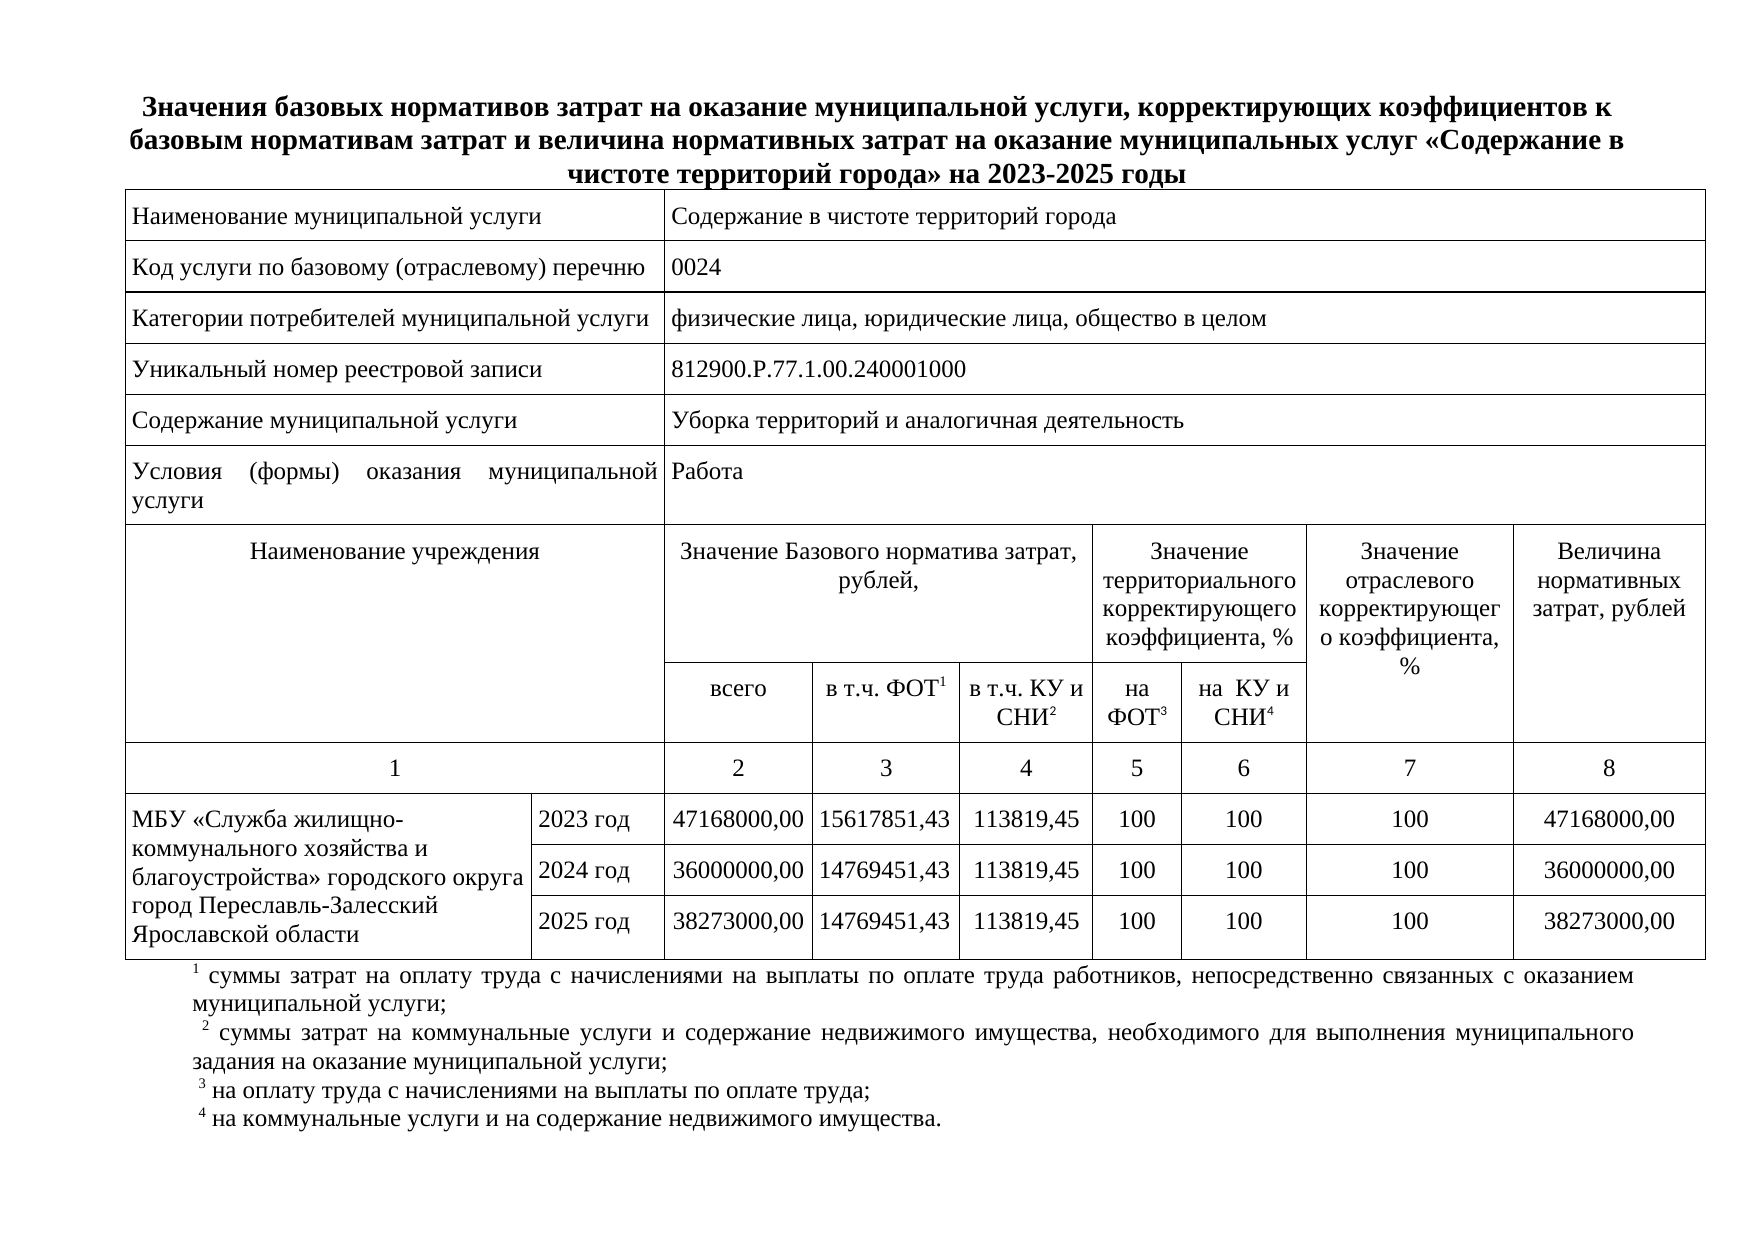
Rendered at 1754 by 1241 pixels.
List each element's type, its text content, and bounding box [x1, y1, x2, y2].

table_cell Значение Базового норматива затрат, рублей, [665, 525, 1092, 662]
table_cell 4 [960, 743, 1092, 793]
table_cell 36000000,00 [1514, 845, 1705, 895]
table_cell 2 [665, 743, 812, 793]
table_cell Работа [665, 446, 1705, 524]
table_header Наименование муниципальной услуги [126, 190, 664, 240]
table_cell 7 [1307, 743, 1513, 793]
table_cell 812900.Р.77.1.00.240001000 [665, 344, 1705, 393]
table_cell 2024 год [532, 845, 664, 895]
table_cell 100 [1307, 794, 1513, 844]
table_cell 47168000,00 [1514, 794, 1705, 844]
table_cell 6 [1182, 743, 1306, 793]
table_cell 100 [1093, 845, 1181, 895]
table_cell 15617851,43 [813, 794, 959, 844]
table_cell в т.ч. КУ и СНИ2 [960, 663, 1092, 742]
text 4 на коммунальные услуги и на содержание недвижимого имущества. [192, 1103, 1636, 1132]
table_cell 3 [813, 743, 959, 793]
table_cell 113819,45 [960, 794, 1092, 844]
table_cell в т.ч. ФОТ1 [813, 663, 959, 742]
table_cell на ФОТ3 [1093, 663, 1181, 742]
table_cell 2023 год [532, 794, 664, 844]
table_cell 113819,45 [960, 845, 1092, 895]
table_cell 5 [1093, 743, 1181, 793]
text 1 суммы затрат на оплату труда с начислениями на выплаты по оплате труда работников, непосредственно связанных с оказанием муниципальной услуги; [192, 960, 1636, 1017]
table_cell 100 [1307, 896, 1513, 959]
table_cell 100 [1182, 896, 1306, 959]
table_cell 8 [1514, 743, 1705, 793]
table_cell 100 [1182, 845, 1306, 895]
table_cell 14769451,43 [813, 896, 959, 959]
table_cell всего [665, 663, 812, 742]
table_header Содержание в чистоте территорий города [665, 190, 1705, 240]
table_cell 2025 год [532, 896, 664, 959]
text 3 на оплату труда с начислениями на выплаты по оплате труда; [192, 1075, 1636, 1103]
table_cell Значение территориального корректирующего коэффициента, % [1093, 525, 1306, 662]
table_cell МБУ «Служба жилищно-коммунального хозяйства и благоустройства» городского округа город Переславль-Залесский Ярославской области [126, 794, 531, 959]
table_cell 47168000,00 [665, 794, 812, 844]
table_cell Наименование учреждения [126, 525, 664, 742]
table_cell физические лица, юридические лица, общество в целом [665, 293, 1705, 342]
table_cell Значение отраслевого корректирующего коэффициента, % [1307, 525, 1513, 742]
table_cell 38273000,00 [665, 896, 812, 959]
table_cell Код услуги по базовому (отраслевому) перечню [126, 241, 664, 291]
table_cell 113819,45 [960, 896, 1092, 959]
table_cell Уникальный номер реестровой записи [126, 344, 664, 393]
table_cell 36000000,00 [665, 845, 812, 895]
table_cell 100 [1182, 794, 1306, 844]
table_cell на КУ и СНИ4 [1182, 663, 1306, 742]
text 2 суммы затрат на коммунальные услуги и содержание недвижимого имущества, необходимого для выполнения муниципального задания на оказание муниципальной услуги; [192, 1017, 1636, 1075]
table_cell Содержание муниципальной услуги [126, 395, 664, 444]
table_cell 0024 [665, 241, 1705, 291]
table_cell 1 [126, 743, 664, 793]
table_cell Величина нормативных затрат, рублей [1514, 525, 1705, 742]
table_cell Категории потребителей муниципальной услуги [126, 293, 664, 342]
table_cell 38273000,00 [1514, 896, 1705, 959]
table_cell 14769451,43 [813, 845, 959, 895]
table_cell Условия (формы) оказания муниципальной услуги [126, 446, 664, 524]
text Значения базовых нормативов затрат на оказание муниципальной услуги, корректирующих коэффициентов к базовым нормативам затрат и величина нормативных затрат на оказание муниципальных услуг «Содержание в чистоте территорий города» на 2023-2025 годы [118, 89, 1636, 189]
table_cell 100 [1093, 896, 1181, 959]
table_cell 100 [1093, 794, 1181, 844]
table_cell 100 [1307, 845, 1513, 895]
table_cell Уборка территорий и аналогичная деятельность [665, 395, 1705, 444]
